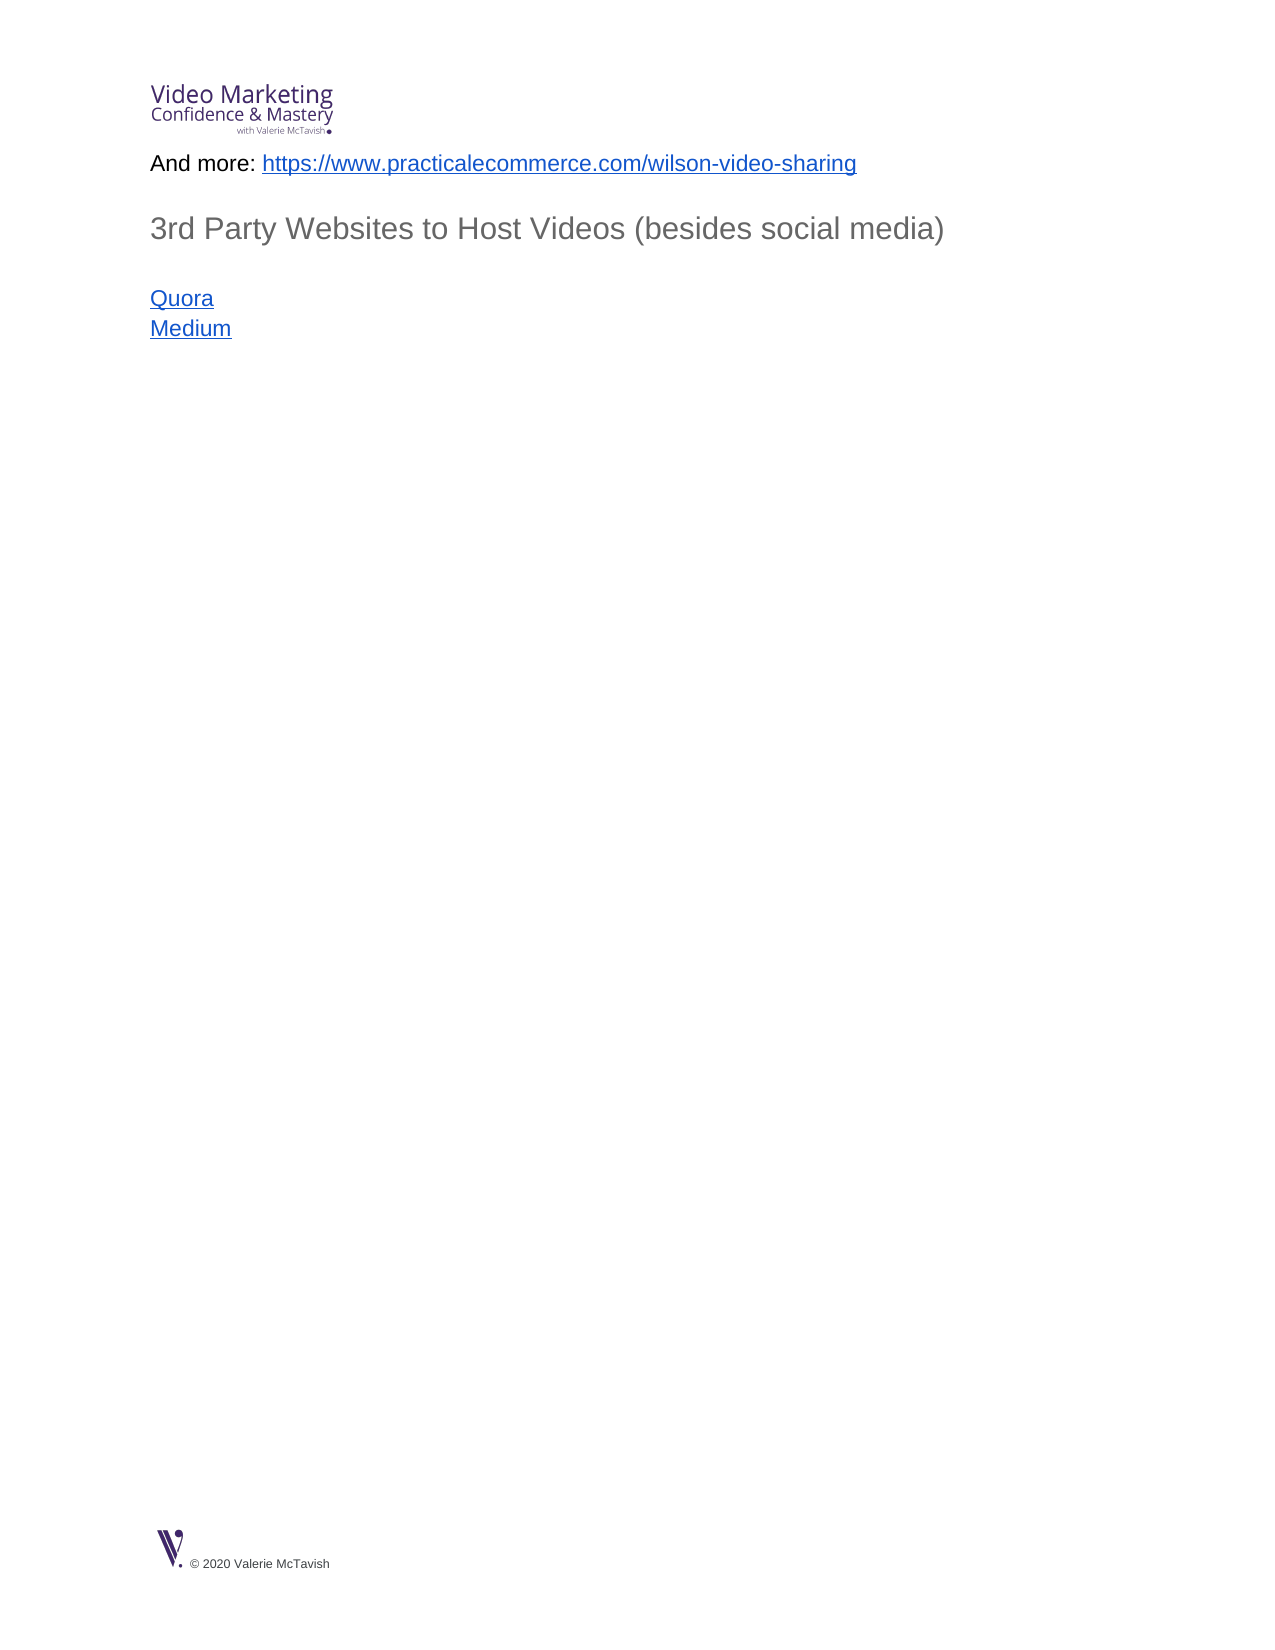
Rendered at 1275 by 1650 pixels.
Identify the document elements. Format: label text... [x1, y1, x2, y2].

picture [150, 75, 357, 145]
picture [150, 1528, 190, 1569]
text Quora [150, 285, 1125, 311]
subtitle 3rd Party Websites to Host Videos (besides social media) [150, 210, 1125, 246]
text Medium [150, 315, 1125, 342]
text And more: https://www.practicalecommerce.com/wilson-video-sharing [150, 150, 1125, 176]
